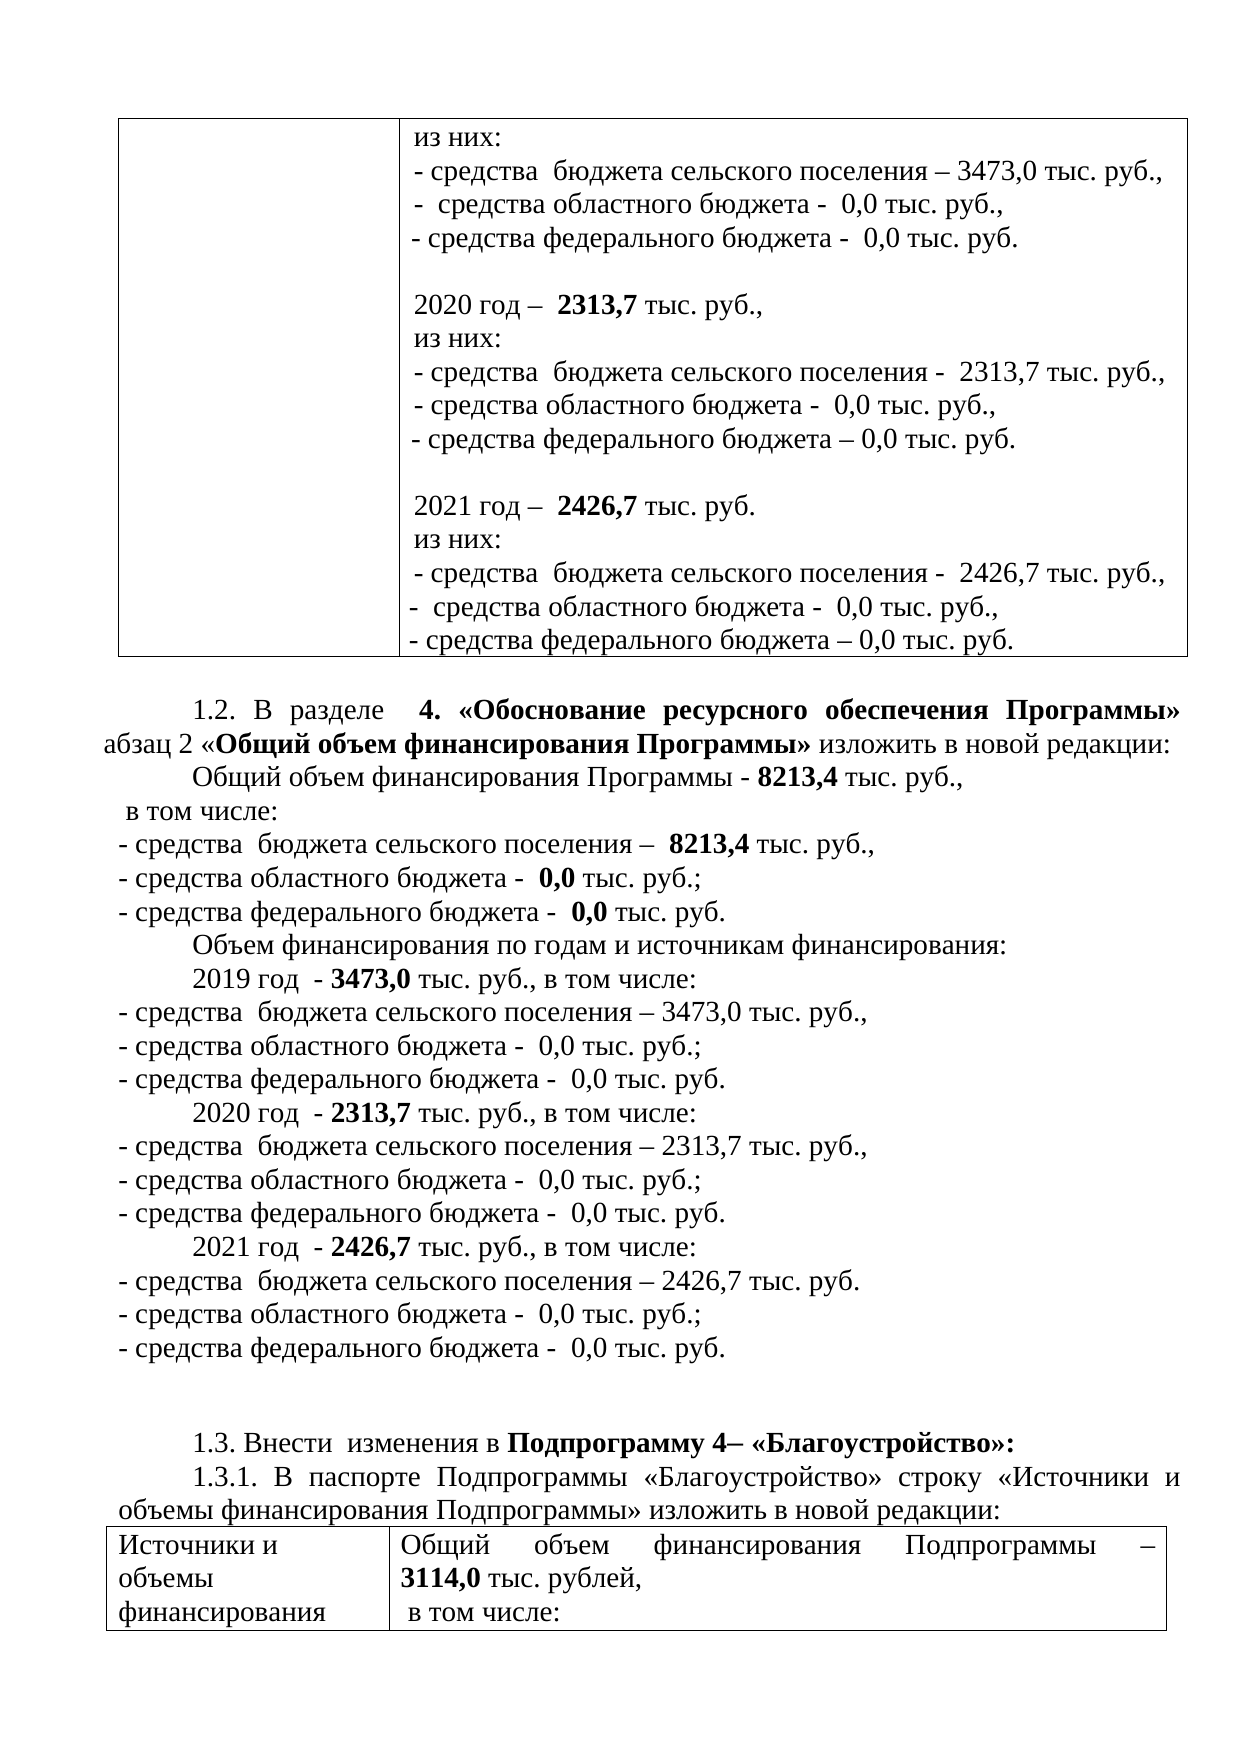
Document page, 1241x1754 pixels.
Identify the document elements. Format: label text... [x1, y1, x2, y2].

text - средства областного бюджета - 0,0 тыс. руб.; [118, 860, 1181, 894]
text 1.3.1. В паспорте Подпрограммы «Благоустройство» строку «Источники и объемы финансирования Подпрограммы» изложить в новой редакции: [118, 1459, 1181, 1526]
text - средства федерального бюджета - 0,0 тыс. руб. [118, 894, 1181, 927]
text - средства областного бюджета - 0,0 тыс. руб.; [118, 1162, 1181, 1196]
text - средства бюджета сельского поселения – 3473,0 тыс. руб., [118, 994, 1181, 1028]
text Общий объем финансирования Программы - 8213,4 тыс. руб., [118, 759, 1181, 793]
text Объем финансирования по годам и источникам финансирования: [118, 927, 1181, 961]
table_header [390, 1527, 1166, 1630]
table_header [107, 1527, 389, 1630]
text - средства областного бюджета - 0,0 тыс. руб.; [118, 1296, 1181, 1330]
text - средства бюджета сельского поселения – 2313,7 тыс. руб., [118, 1128, 1181, 1162]
text 1.3. Внести изменения в Подпрограмму 4– «Благоустройство»: [118, 1425, 1181, 1459]
text 2020 год - 2313,7 тыс. руб., в том числе: [118, 1095, 1181, 1128]
text - средства федерального бюджета - 0,0 тыс. руб. [118, 1061, 1181, 1095]
text 1.2. В разделе 4. «Обоснование ресурсного обеспечения Программы» абзац 2 «Общий объем финансирования Программы» изложить в новой редакции: [103, 692, 1181, 759]
text - средства областного бюджета - 0,0 тыс. руб.; [118, 1028, 1181, 1061]
text 2021 год - 2426,7 тыс. руб., в том числе: [118, 1229, 1181, 1263]
text в том числе: [118, 793, 1181, 827]
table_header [119, 119, 399, 656]
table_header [400, 119, 1187, 656]
text 2019 год - 3473,0 тыс. руб., в том числе: [118, 961, 1181, 994]
text - средства бюджета сельского поселения – 8213,4 тыс. руб., [118, 827, 1181, 860]
text - средства бюджета сельского поселения – 2426,7 тыс. руб. [118, 1263, 1181, 1296]
text - средства федерального бюджета - 0,0 тыс. руб. [118, 1330, 1181, 1363]
text - средства федерального бюджета - 0,0 тыс. руб. [118, 1196, 1181, 1229]
